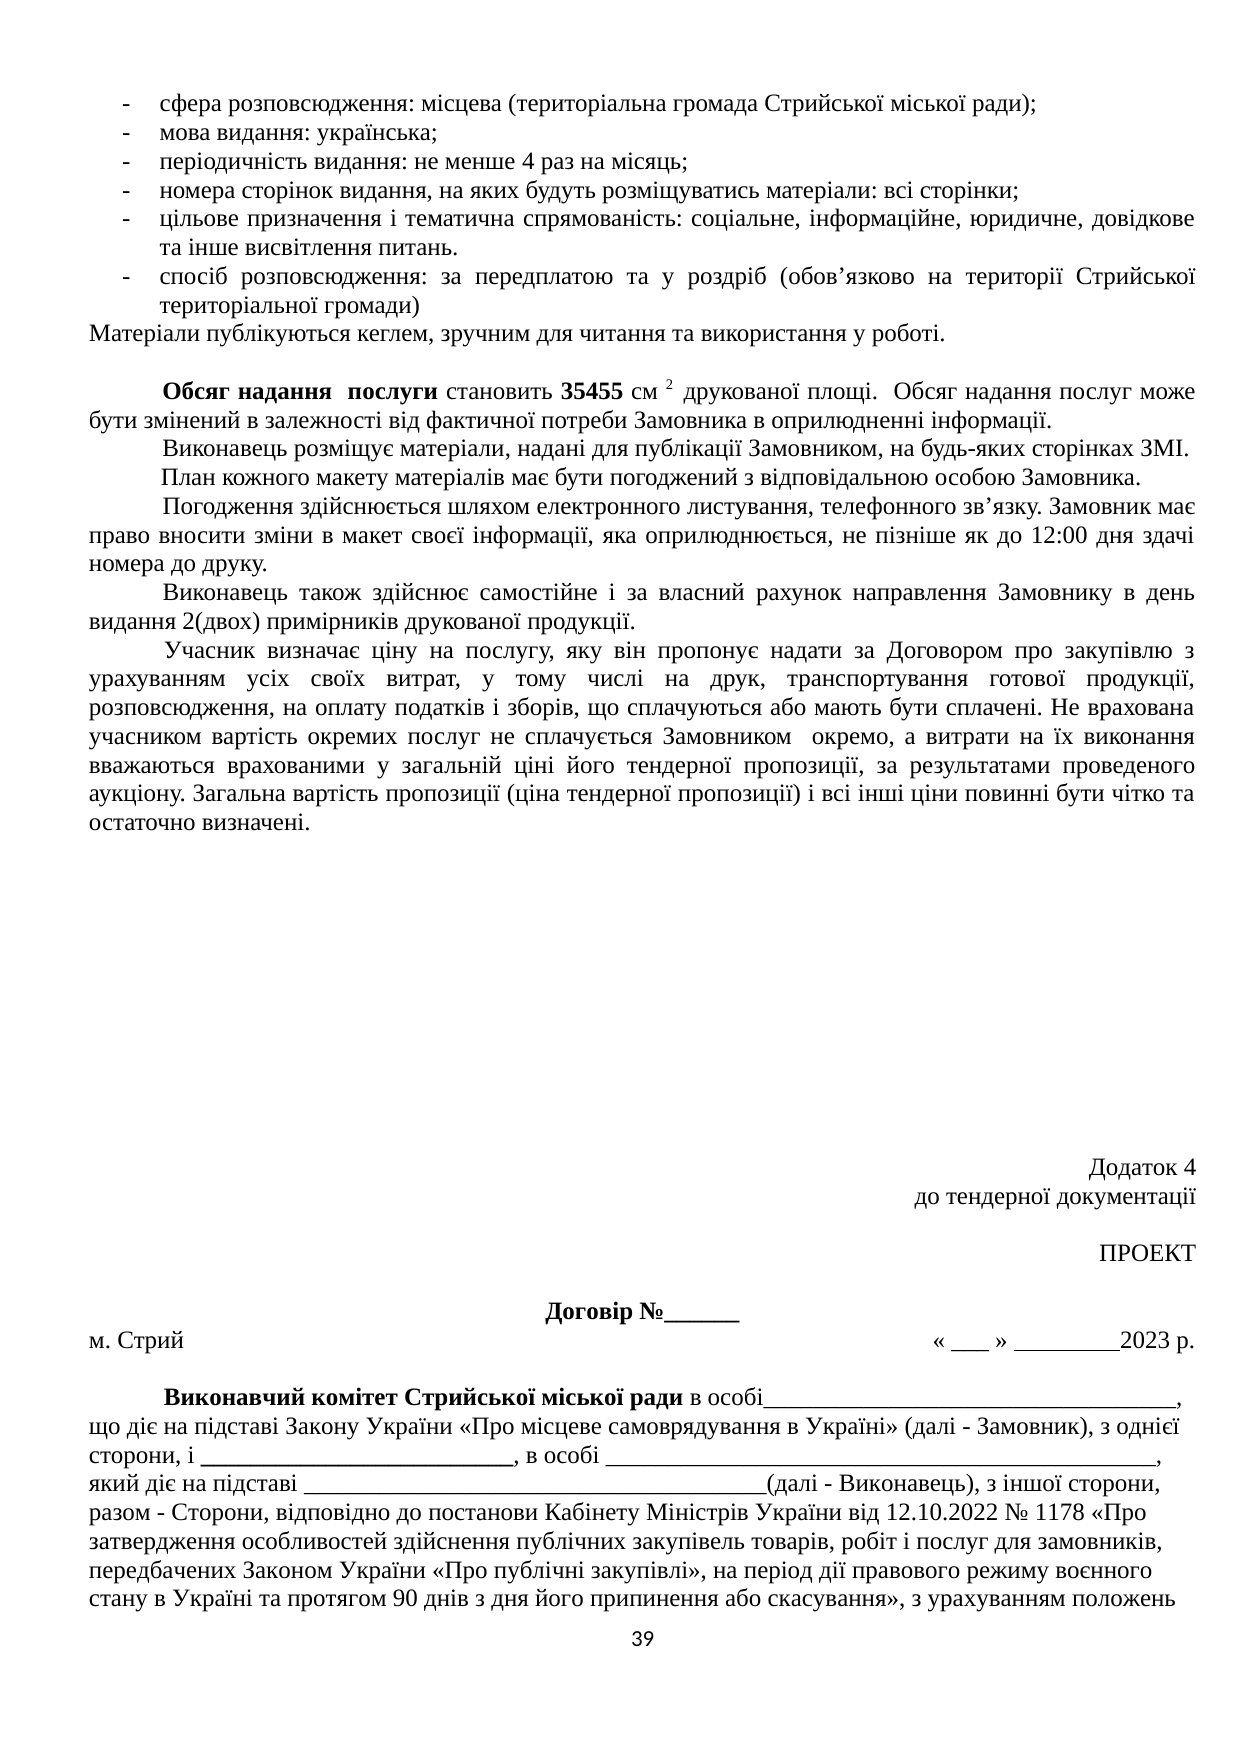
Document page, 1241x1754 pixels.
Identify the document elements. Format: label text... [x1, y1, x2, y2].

list цільове призначення і тематична спрямованість: соціальне, інформаційне, юридичне, довідкове та інше висвітлення питань. [122, 203, 1196, 261]
list сфера розповсюдження: місцева (територіальна громада Стрийської міської ради); [122, 88, 1196, 117]
text Виконавець також здійснює самостійне і за власний рахунок направлення Замовнику в день видання 2(двох) примірників друкованої продукції. [89, 577, 1196, 635]
text План кожного макету матеріалів має бути погоджений з відповідальною особою Замовника. [89, 462, 1196, 491]
text Додаток 4 [89, 1152, 1196, 1181]
text Матеріали публікуються кеглем, зручним для читання та використання у роботі. [89, 318, 1196, 347]
text Договір №______ [89, 1296, 1196, 1325]
text Погодження здійснюється шляхом електронного листування, телефонного зв’язку. Замовник має право вносити зміни в макет своєї інформації, яка оприлюднюється, не пізніше як до 12:00 дня здачі номера до друку. [89, 491, 1196, 577]
text м. Стрий « ___ » 2023 р. [89, 1325, 1196, 1353]
list номера сторінок видання, на яких будуть розміщуватись матеріали: всі сторінки; [122, 175, 1196, 203]
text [89, 1382, 1196, 1612]
text Виконавець розміщує матеріали, надані для публікації Замовником, на будь-яких сторінках ЗМІ. [89, 433, 1196, 462]
text Учасник визначає ціну на послугу, яку він пропонує надати за Договором про закупівлю з урахуванням усіх своїх витрат, у тому числі на друк, транспортування готової продукції, розповсюдження, на оплату податків і зборів, що сплачуються або мають бути сплачені. Не врахована учасником вартість окремих послуг не сплачується Замовником окремо, а витрати на їх виконання вважаються врахованими у загальній ціні його тендерної пропозиції, за результатами проведеного аукціону. Загальна вартість пропозиції (ціна тендерної пропозиції) і всі інші ціни повинні бути чітко та остаточно визначені. [89, 635, 1196, 836]
text ПРОЕКТ [89, 1238, 1196, 1267]
list мова видання: українська; [122, 117, 1196, 146]
list періодичність видання: не менше 4 раз на місяць; [122, 146, 1196, 175]
text до тендерної документації [89, 1181, 1196, 1210]
list спосіб розповсюдження: за передплатою та у роздріб (обов’язково на території Стрийської територіальної громади) [122, 261, 1196, 318]
text Обсяг надання послуги становить 35455 см 2 друкованої площі. Обсяг надання послуг може бути змінений в залежності від фактичної потреби Замовника в оприлюдненні інформації. [89, 376, 1196, 433]
